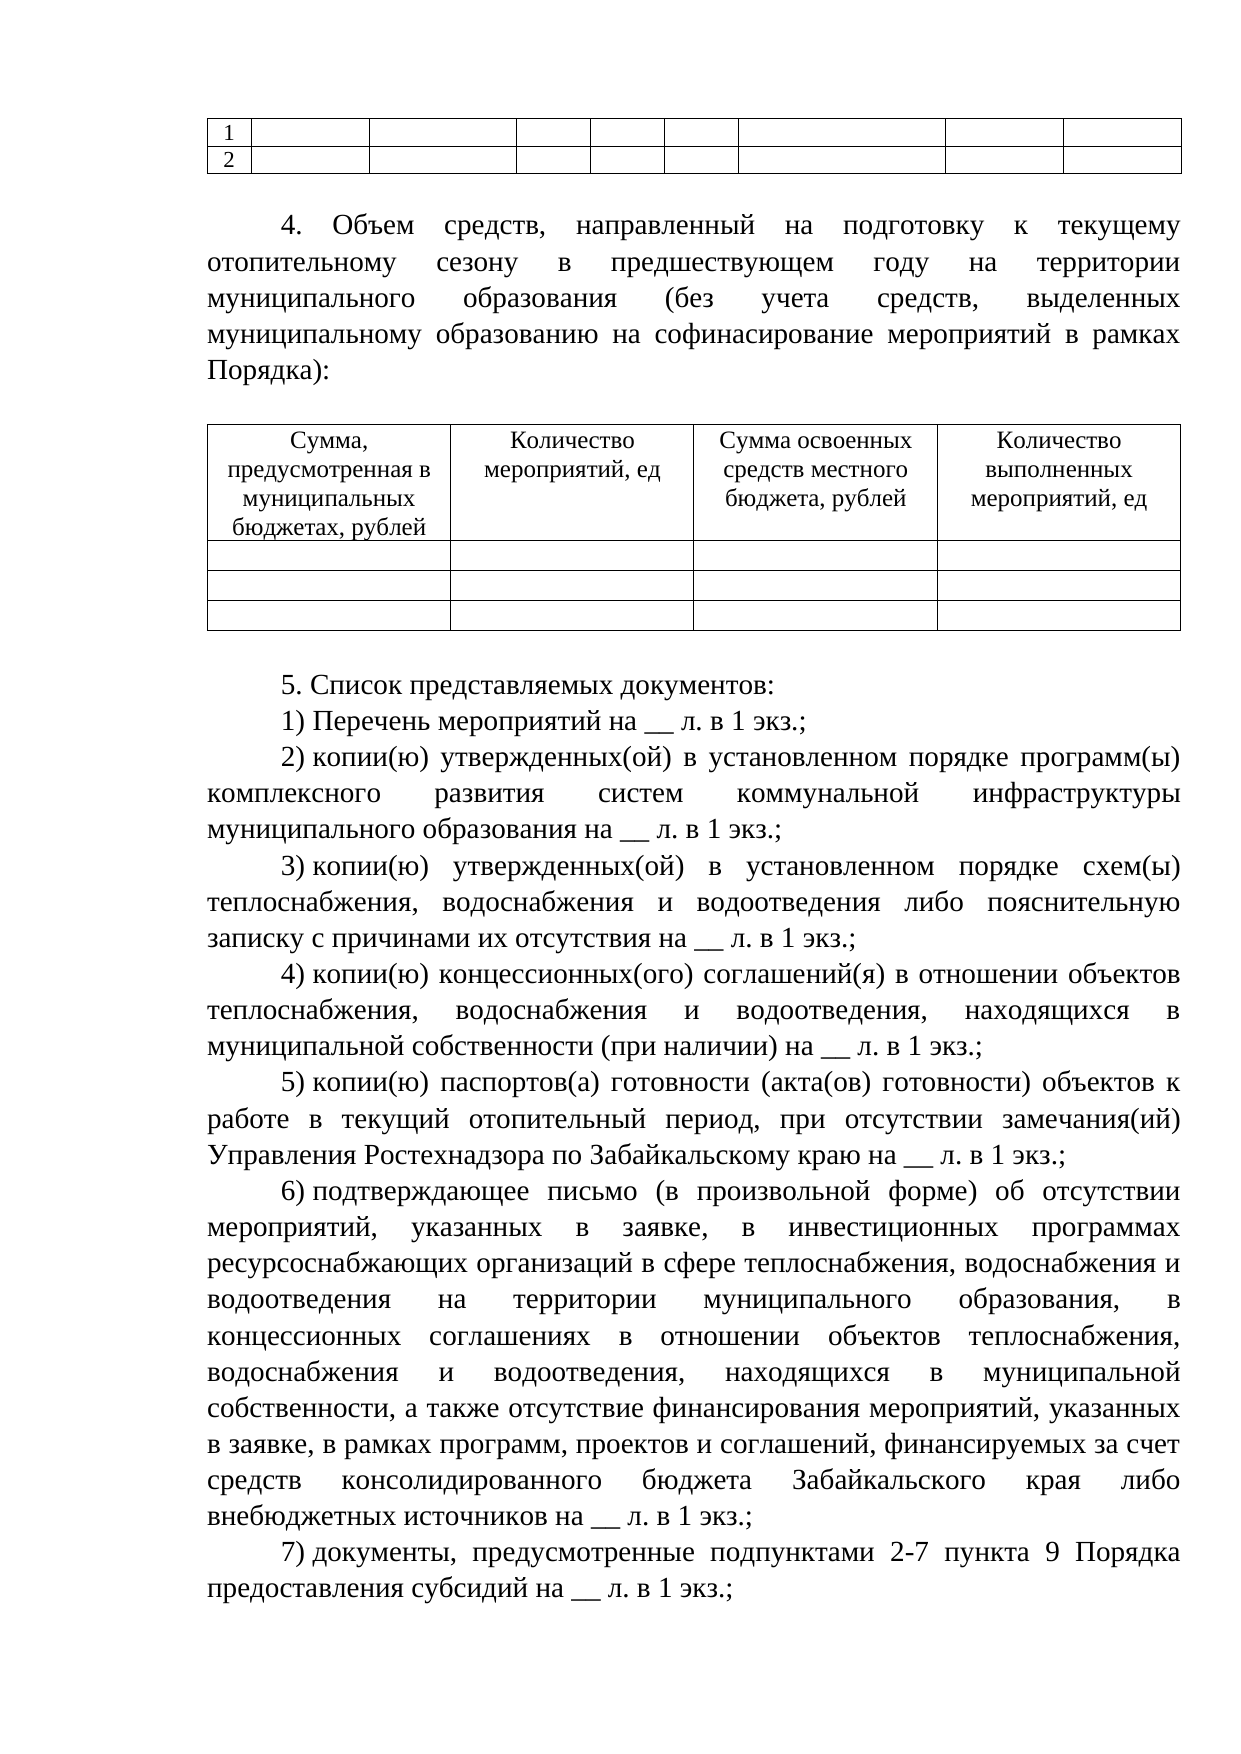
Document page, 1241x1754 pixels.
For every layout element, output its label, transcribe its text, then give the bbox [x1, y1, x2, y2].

table_cell [591, 119, 664, 146]
table_cell 2 [208, 147, 251, 173]
table_cell [938, 541, 1180, 570]
table_cell [938, 601, 1180, 630]
table_cell [1064, 147, 1181, 173]
table_cell [208, 541, 450, 570]
table_cell [208, 601, 450, 630]
table_cell [208, 571, 450, 600]
table_cell [739, 147, 945, 173]
table_cell [694, 571, 937, 600]
table_cell [946, 147, 1063, 173]
table_header Количество мероприятий, ед [451, 425, 693, 540]
table_cell [946, 119, 1063, 146]
table_cell [370, 147, 516, 173]
list копии(ю) концессионных(ого) соглашений(я) в отношении объектов теплоснабжения, водоснабжения и водоотведения, находящихся в муниципальной собственности (при наличии) на __ л. в 1 экз.; [207, 956, 1181, 1062]
table_cell [517, 119, 590, 146]
table_cell [694, 601, 937, 630]
text 4. Объем средств, направленный на подготовку к текущему отопительному сезону в предшествующем году на территории муниципального образования (без учета средств, выделенных муниципальному образованию на софинасирование мероприятий в рамках Порядка): [207, 207, 1181, 386]
list копии(ю) утвержденных(ой) в установленном порядке программ(ы) комплексного развития систем коммунальной инфраструктуры муниципального образования на __ л. в 1 экз.; [207, 739, 1181, 845]
list документы, предусмотренные подпунктами 2-7 пункта 9 Порядка предоставления субсидий на __ л. в 1 экз.; [207, 1534, 1181, 1604]
table_cell [739, 119, 945, 146]
list Перечень мероприятий на __ л. в 1 экз.; [207, 703, 1181, 737]
list копии(ю) паспортов(а) готовности (акта(ов) готовности) объектов к работе в текущий отопительный период, при отсутствии замечания(ий) Управления Ростехнадзора по Забайкальскому краю на __ л. в 1 экз.; [207, 1064, 1181, 1170]
table_cell [517, 147, 590, 173]
table_cell [451, 541, 693, 570]
table_cell [694, 541, 937, 570]
table_cell [591, 147, 664, 173]
table_cell [451, 601, 693, 630]
table_cell [451, 571, 693, 600]
table_header Количество выполненных мероприятий, ед [938, 425, 1180, 540]
table_cell [665, 147, 738, 173]
table_cell [370, 119, 516, 146]
table_cell [938, 571, 1180, 600]
list подтверждающее письмо (в произвольной форме) об отсутствии мероприятий, указанных в заявке, в инвестиционных программах ресурсоснабжающих организаций в сфере теплоснабжения, водоснабжения и водоотведения на территории муниципального образования, в концессионных соглашениях в отношении объектов теплоснабжения, водоснабжения и водоотведения, находящихся в муниципальной собственности, а также отсутствие финансирования мероприятий, указанных в заявке, в рамках программ, проектов и соглашений, финансируемых за счет средств консолидированного бюджета Забайкальского края либо внебюджетных источников на __ л. в 1 экз.; [207, 1173, 1181, 1532]
list копии(ю) утвержденных(ой) в установленном порядке схем(ы) теплоснабжения, водоснабжения и водоотведения либо пояснительную записку с причинами их отсутствия на __ л. в 1 экз.; [207, 848, 1181, 953]
text 5. Список представляемых документов: [207, 667, 1181, 701]
table_header Сумма, предусмотренная в муниципальных бюджетах, рублей [208, 425, 450, 540]
table_cell [665, 119, 738, 146]
table_cell 1 [208, 119, 251, 146]
table_cell [252, 119, 369, 146]
table_header Сумма освоенных средств местного бюджета, рублей [694, 425, 937, 540]
table_cell [1064, 119, 1181, 146]
table_cell [252, 147, 369, 173]
